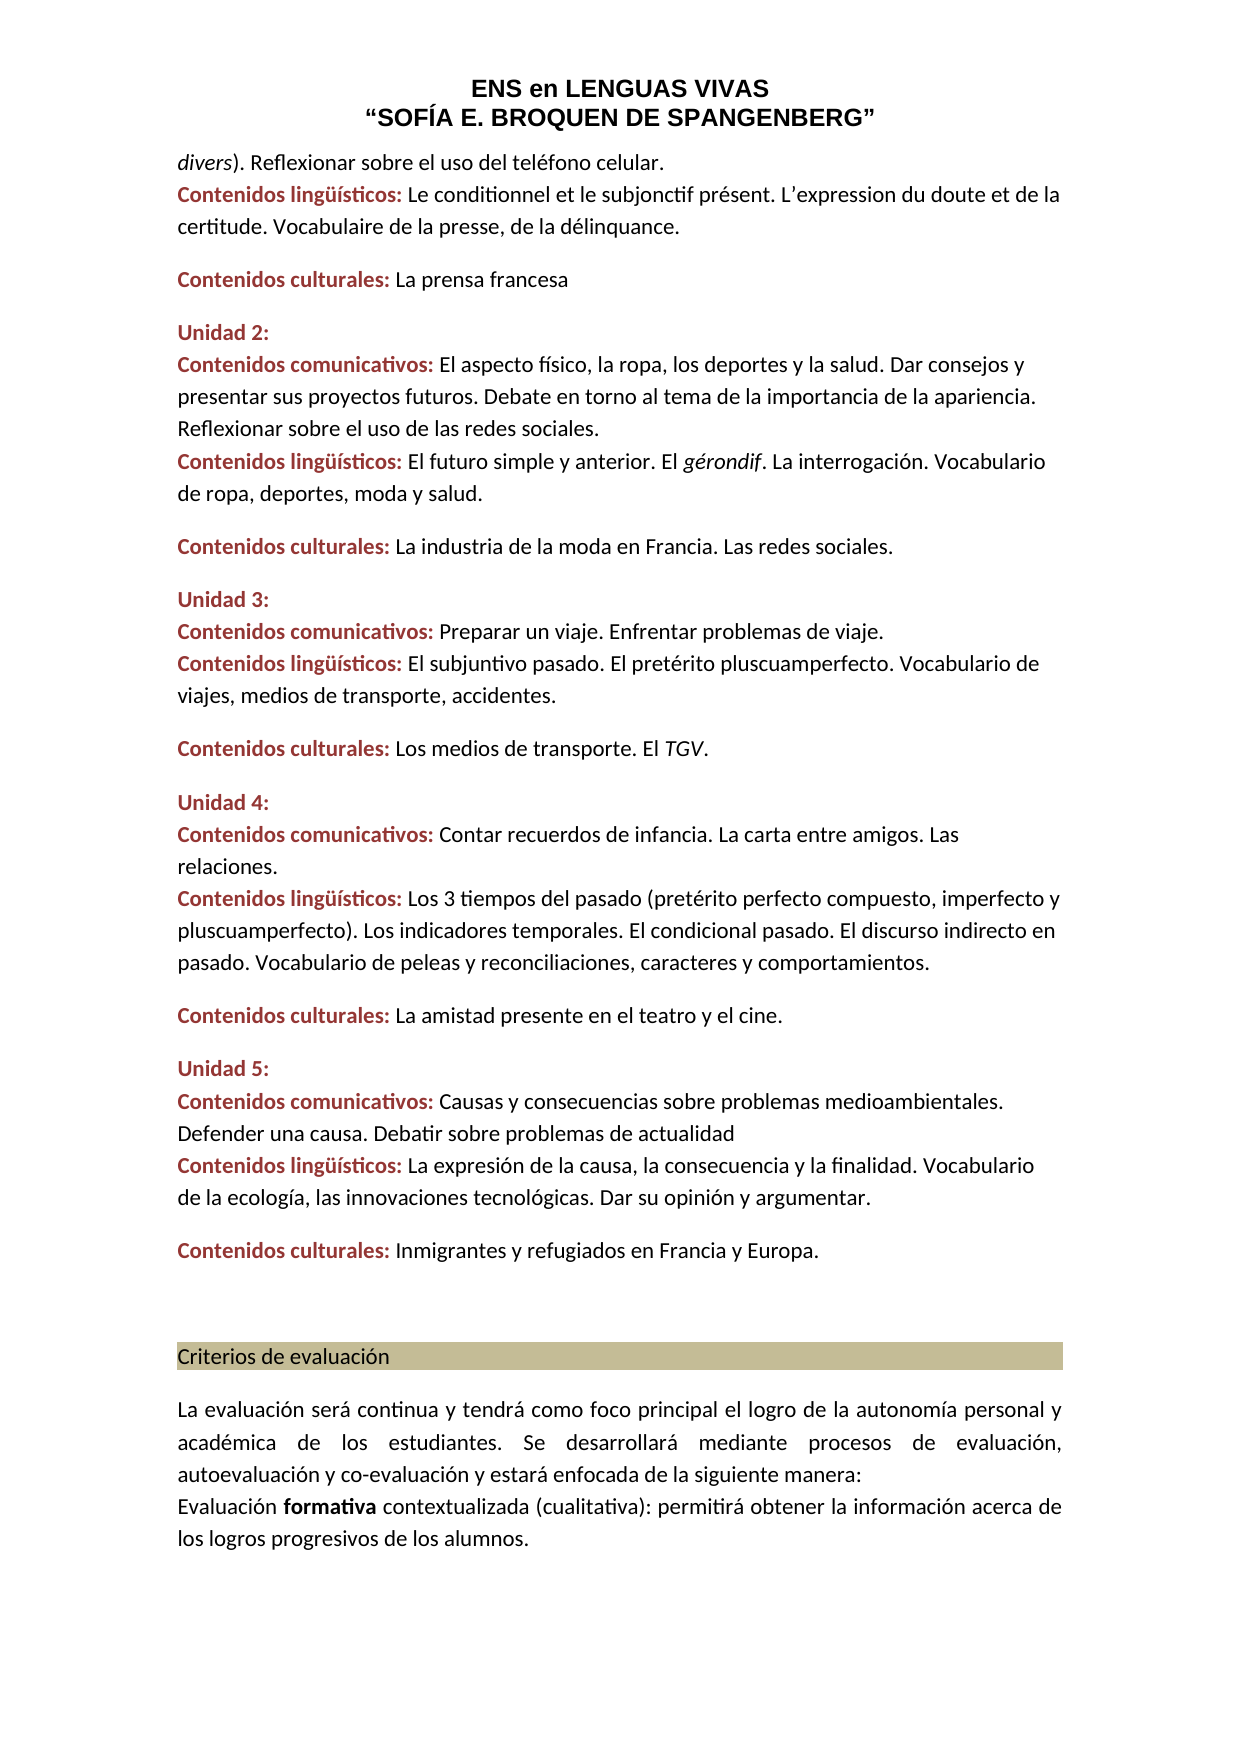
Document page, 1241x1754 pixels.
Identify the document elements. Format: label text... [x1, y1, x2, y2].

text Evaluación formativa contextualizada (cualitativa): permitirá obtener la información acerca de los logros progresivos de los alumnos. [177, 1492, 1063, 1552]
text Criterios de evaluación [177, 1342, 1063, 1370]
text Contenidos culturales: La industria de la moda en Francia. Las redes sociales. [177, 532, 1063, 560]
text Unidad 5: Contenidos comunicativos: Causas y consecuencias sobre problemas medioambientales. Defender una causa. Debatir sobre problemas de actualidad Contenidos lingüísticos: La expresión de la causa, la consecuencia y la finalidad. Vocabulario de la ecología, las innovaciones tecnológicas. Dar su opinión y argumentar. [177, 1054, 1063, 1211]
text Unidad 2: Contenidos comunicativos: El aspecto físico, la ropa, los deportes y la salud. Dar consejos y presentar sus proyectos futuros. Debate en torno al tema de la importancia de la apariencia. Reflexionar sobre el uso de las redes sociales. Contenidos lingüísticos: El futuro simple y anterior. El gérondif. La interrogación. Vocabulario de ropa, deportes, moda y salud. [177, 318, 1063, 507]
text Contenidos culturales: Inmigrantes y refugiados en Francia y Europa. [177, 1236, 1063, 1264]
text Contenidos culturales: La prensa francesa [177, 265, 1063, 293]
text Contenidos culturales: Los medios de transporte. El TGV. [177, 734, 1063, 763]
text La evaluación será continua y tendrá como foco principal el logro de la autonomía personal y académica de los estudiantes. Se desarrollará mediante procesos de evaluación, autoevaluación y co-evaluación y estará enfocada de la siguiente manera: [177, 1395, 1063, 1488]
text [177, 148, 1063, 240]
text Unidad 4: Contenidos comunicativos: Contar recuerdos de infancia. La carta entre amigos. Las relaciones. Contenidos lingüísticos: Los 3 tiempos del pasado (pretérito perfecto compuesto, imperfecto y pluscuamperfecto). Los indicadores temporales. El condicional pasado. El discurso indirecto en pasado. Vocabulario de peleas y reconciliaciones, caracteres y comportamientos. [177, 788, 1063, 977]
text Unidad 3: Contenidos comunicativos: Preparar un viaje. Enfrentar problemas de viaje. Contenidos lingüísticos: El subjuntivo pasado. El pretérito pluscuamperfecto. Vocabulario de viajes, medios de transporte, accidentes. [177, 585, 1063, 709]
text Contenidos culturales: La amistad presente en el teatro y el cine. [177, 1002, 1063, 1029]
